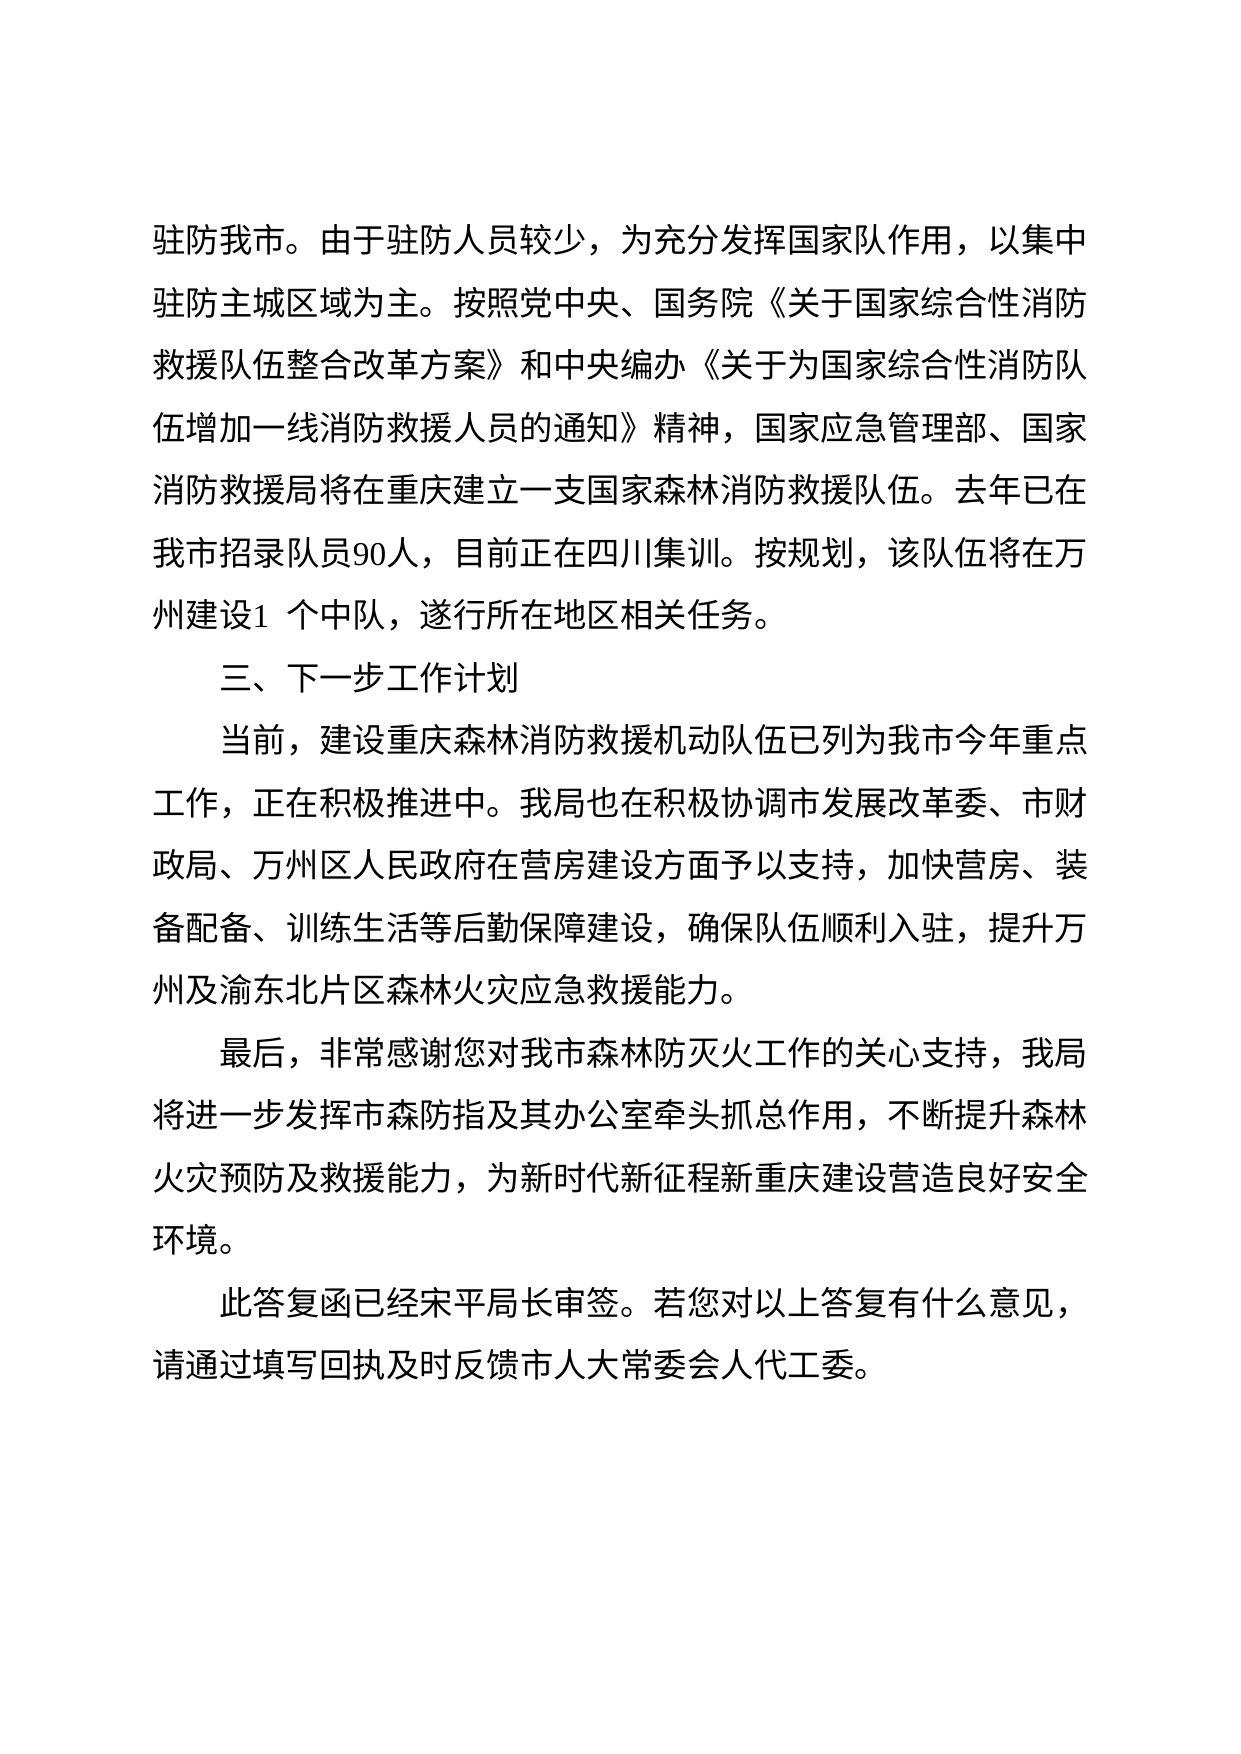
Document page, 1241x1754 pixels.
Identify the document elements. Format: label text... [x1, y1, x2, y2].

text 此答复函已经宋平局长审签。若您对以上答复有什么意见，请通过填写回执及时反馈市人大常委会人代工委。 [152, 1270, 1088, 1395]
text 最后，非常感谢您对我市森林防灭火工作的关心支持，我局将进一步发挥市森防指及其办公室牵头抓总作用，不断提升森林火灾预防及救援能力，为新时代新征程新重庆建设营造良好安全环境。 [152, 1020, 1088, 1270]
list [152, 207, 1088, 645]
text 当前，建设重庆森林消防救援机动队伍已列为我市今年重点工作，正在积极推进中。我局也在积极协调市发展改革委、市财政局、万州区人民政府在营房建设方面予以支持，加快营房、装备配备、训练生活等后勤保障建设，确保队伍顺利入驻，提升万州及渝东北片区森林火灾应急救援能力。 [152, 707, 1088, 1020]
list 下一步工作计划 [152, 645, 1088, 707]
